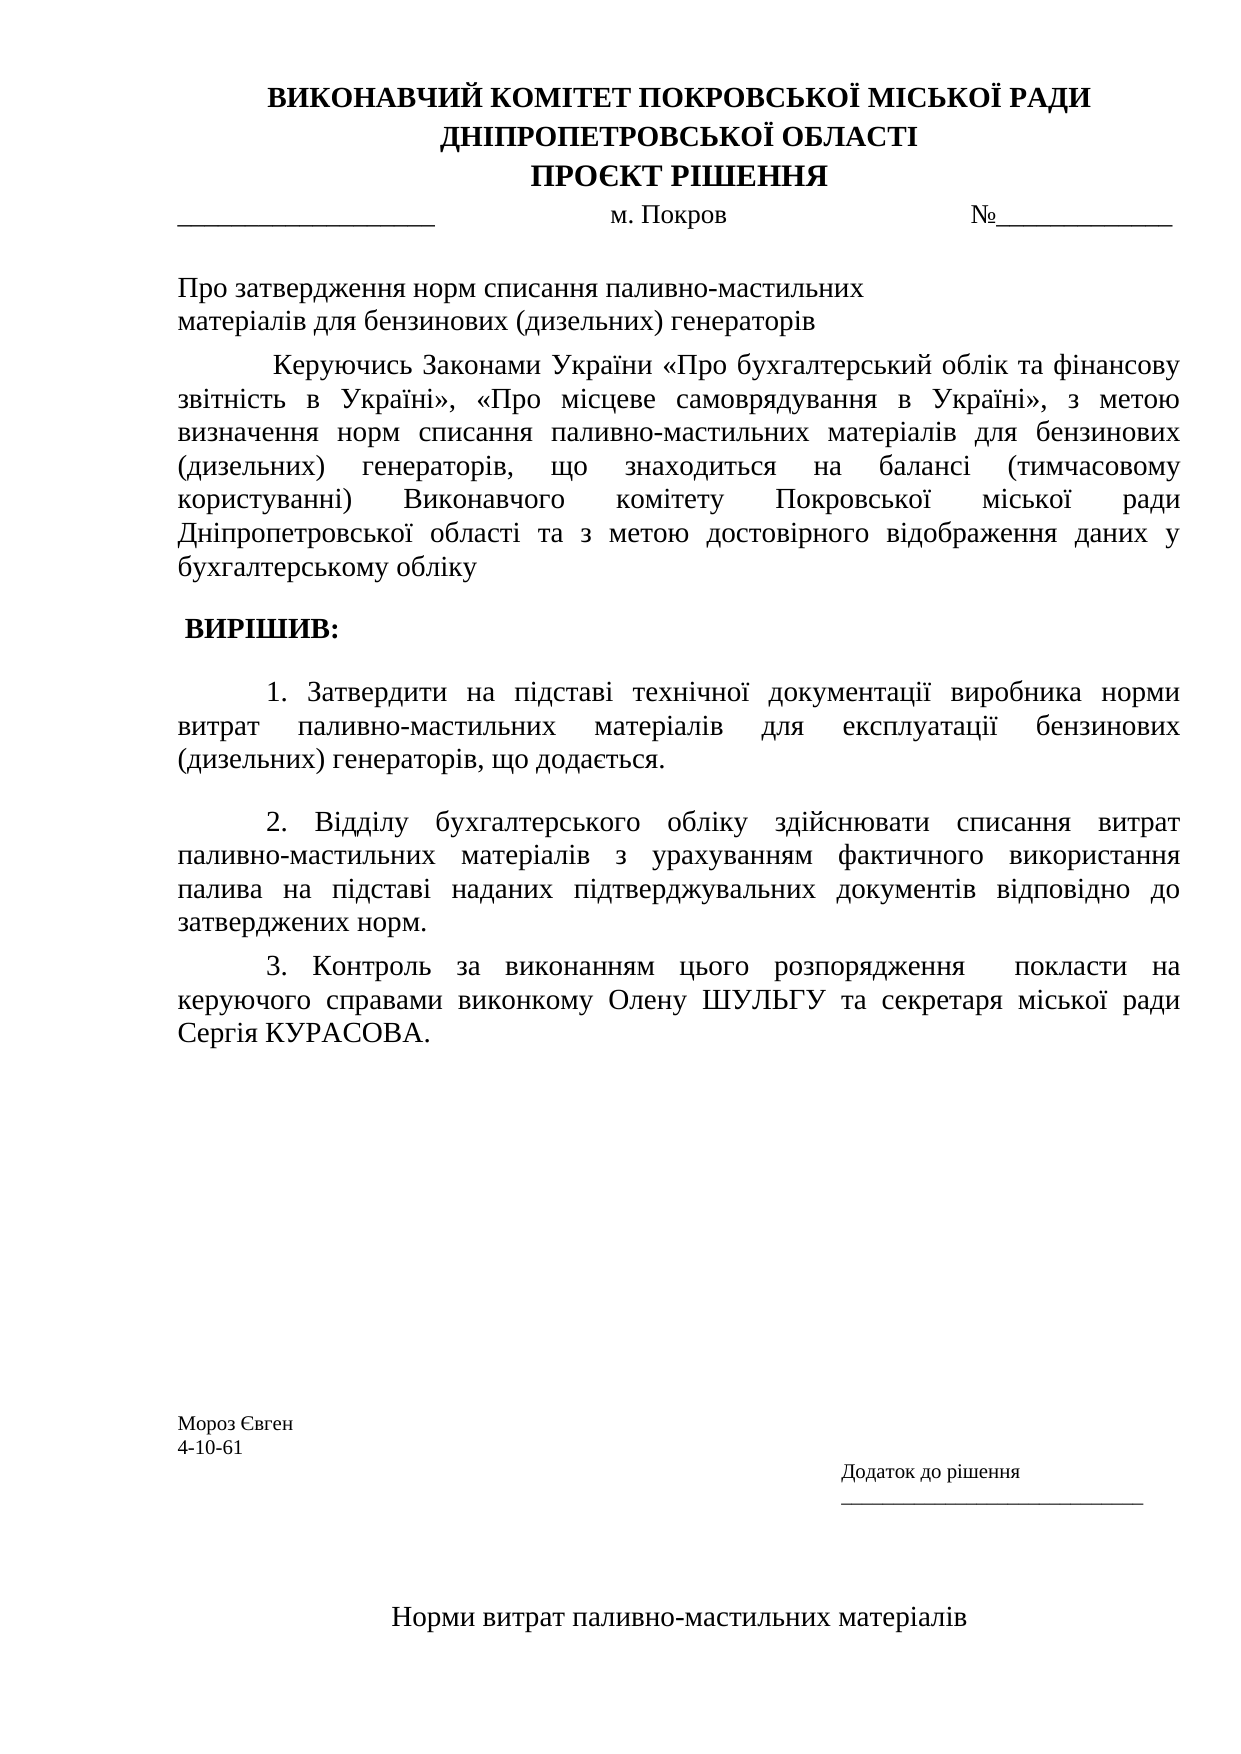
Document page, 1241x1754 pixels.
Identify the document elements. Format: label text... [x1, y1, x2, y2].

text ДНІПРОПЕТРОВСЬКОЇ ОБЛАСТІ [177, 119, 1181, 152]
text 2. Відділу бухгалтерського обліку здійснювати списання витрат паливно-мастильних матеріалів з урахуванням фактичного використання палива на підставі наданих підтверджувальних документів відповідно до затверджених норм. [177, 804, 1181, 938]
text ВИКОНАВЧИЙ КОМІТЕТ ПОКРОВСЬКОЇ МІСЬКОЇ РАДИ [177, 80, 1181, 114]
text Норми витрат паливно-мастильних матеріалів [177, 1599, 1181, 1632]
text Додаток до рішення _____________________________ [841, 1459, 1181, 1532]
text матеріалів для бензинових (дизельних) генераторів [177, 303, 1181, 337]
text 1. Затвердити на підставі технічної документації виробника норми витрат паливно-мастильних матеріалів для експлуатації бензинових (дизельних) генераторів, що додається. [177, 674, 1181, 775]
text ПРОЄКТ РІШЕННЯ [177, 157, 1181, 193]
text ___________________ м. Покров №_____________ [177, 198, 1181, 230]
text ВИРІШИВ: [177, 611, 1181, 645]
text Керуючись Законами України «Про бухгалтерський облік та фінансову звітність в Україні», «Про місцеве самоврядування в Україні», з метою визначення норм списання паливно-мастильних матеріалів для бензинових (дизельних) генераторів, що знаходиться на балансі (тимчасовому користуванні) Виконавчого комітету Покровської міської ради Дніпропетровської області та з метою достовірного відображення даних у бухгалтерському обліку [177, 347, 1181, 582]
text 3. Контроль за виконанням цього розпорядження покласти на керуючого справами виконкому Олену ШУЛЬГУ та секретаря міської ради Сергія КУРАСОВА. [177, 948, 1181, 1049]
text Про затвердження норм списання паливно-мастильних [177, 270, 1181, 303]
text Мороз Євген [177, 1411, 1181, 1435]
text 4-10-61 [177, 1435, 1181, 1459]
